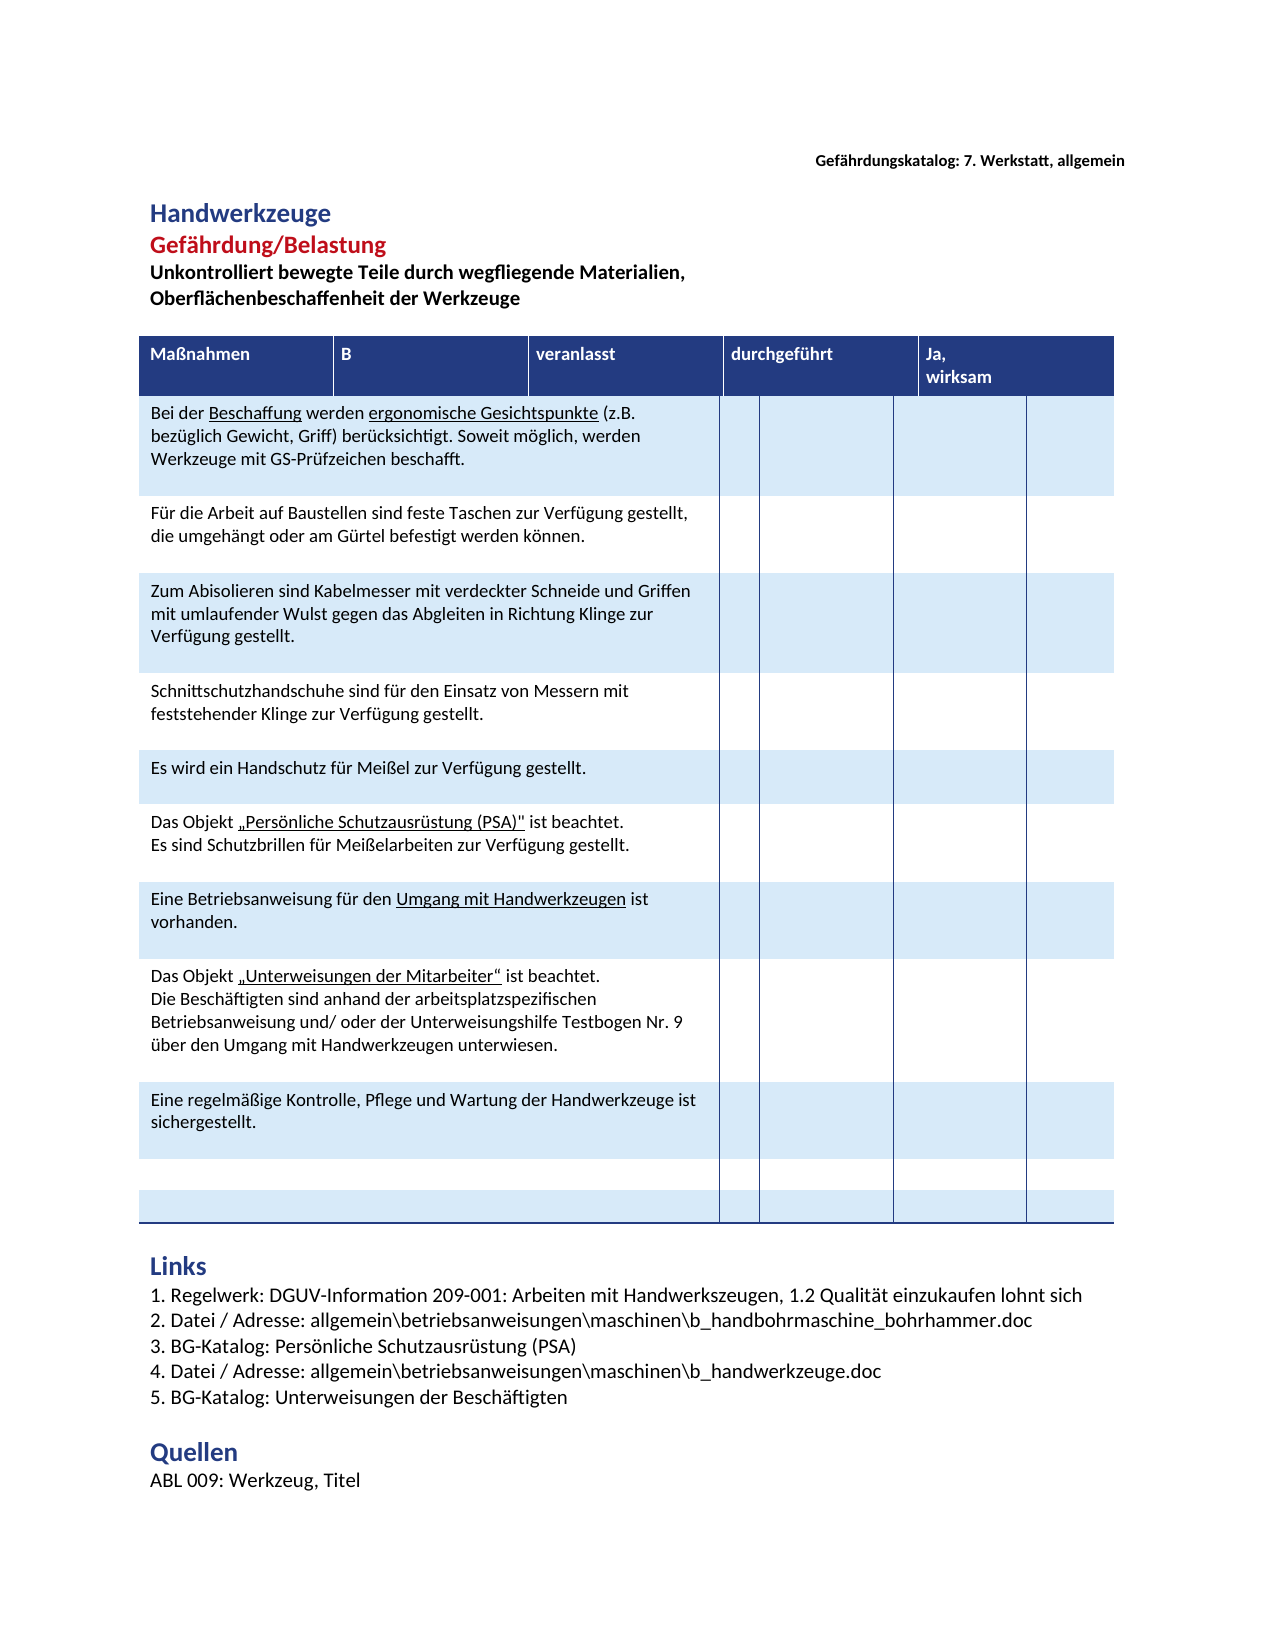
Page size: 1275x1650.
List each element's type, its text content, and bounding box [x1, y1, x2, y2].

subtitle Gefährdungskatalog: 7. Werkstatt, allgemein [150, 150, 1125, 170]
text 2. Datei / Adresse: allgemein\betriebsanweisungen\maschinen\b_handbohrmaschine_bohrhammer.doc [150, 1308, 1125, 1333]
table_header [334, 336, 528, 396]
subtitle Links [150, 1249, 1125, 1282]
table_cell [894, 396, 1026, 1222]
text 4. Datei / Adresse: allgemein\betriebsanweisungen\maschinen\b_handwerkzeuge.doc [150, 1358, 1125, 1384]
text 3. BG-Katalog: Persönliche Schutzausrüstung (PSA) [150, 1333, 1125, 1358]
text ABL 009: Werkzeug, Titel [150, 1468, 1125, 1493]
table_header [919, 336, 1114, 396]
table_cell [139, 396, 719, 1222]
subtitle Quellen [150, 1435, 1125, 1468]
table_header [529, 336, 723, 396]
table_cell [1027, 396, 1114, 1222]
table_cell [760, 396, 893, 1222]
subtitle Handwerkzeuge [150, 196, 1125, 229]
text Oberflächenbeschaffenheit der Werkzeuge [150, 285, 1125, 310]
text 5. BG-Katalog: Unterweisungen der Beschäftigten [150, 1384, 1125, 1409]
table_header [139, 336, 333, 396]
text 1. Regelwerk: DGUV-Information 209-001: Arbeiten mit Handwerkszeugen, 1.2 Qualität einzukaufen lohnt sich [150, 1282, 1125, 1308]
subtitle Gefährdung/Belastung [150, 229, 1125, 259]
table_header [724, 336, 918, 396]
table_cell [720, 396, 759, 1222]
text Unkontrolliert bewegte Teile durch wegfliegende Materialien, [150, 259, 1125, 285]
